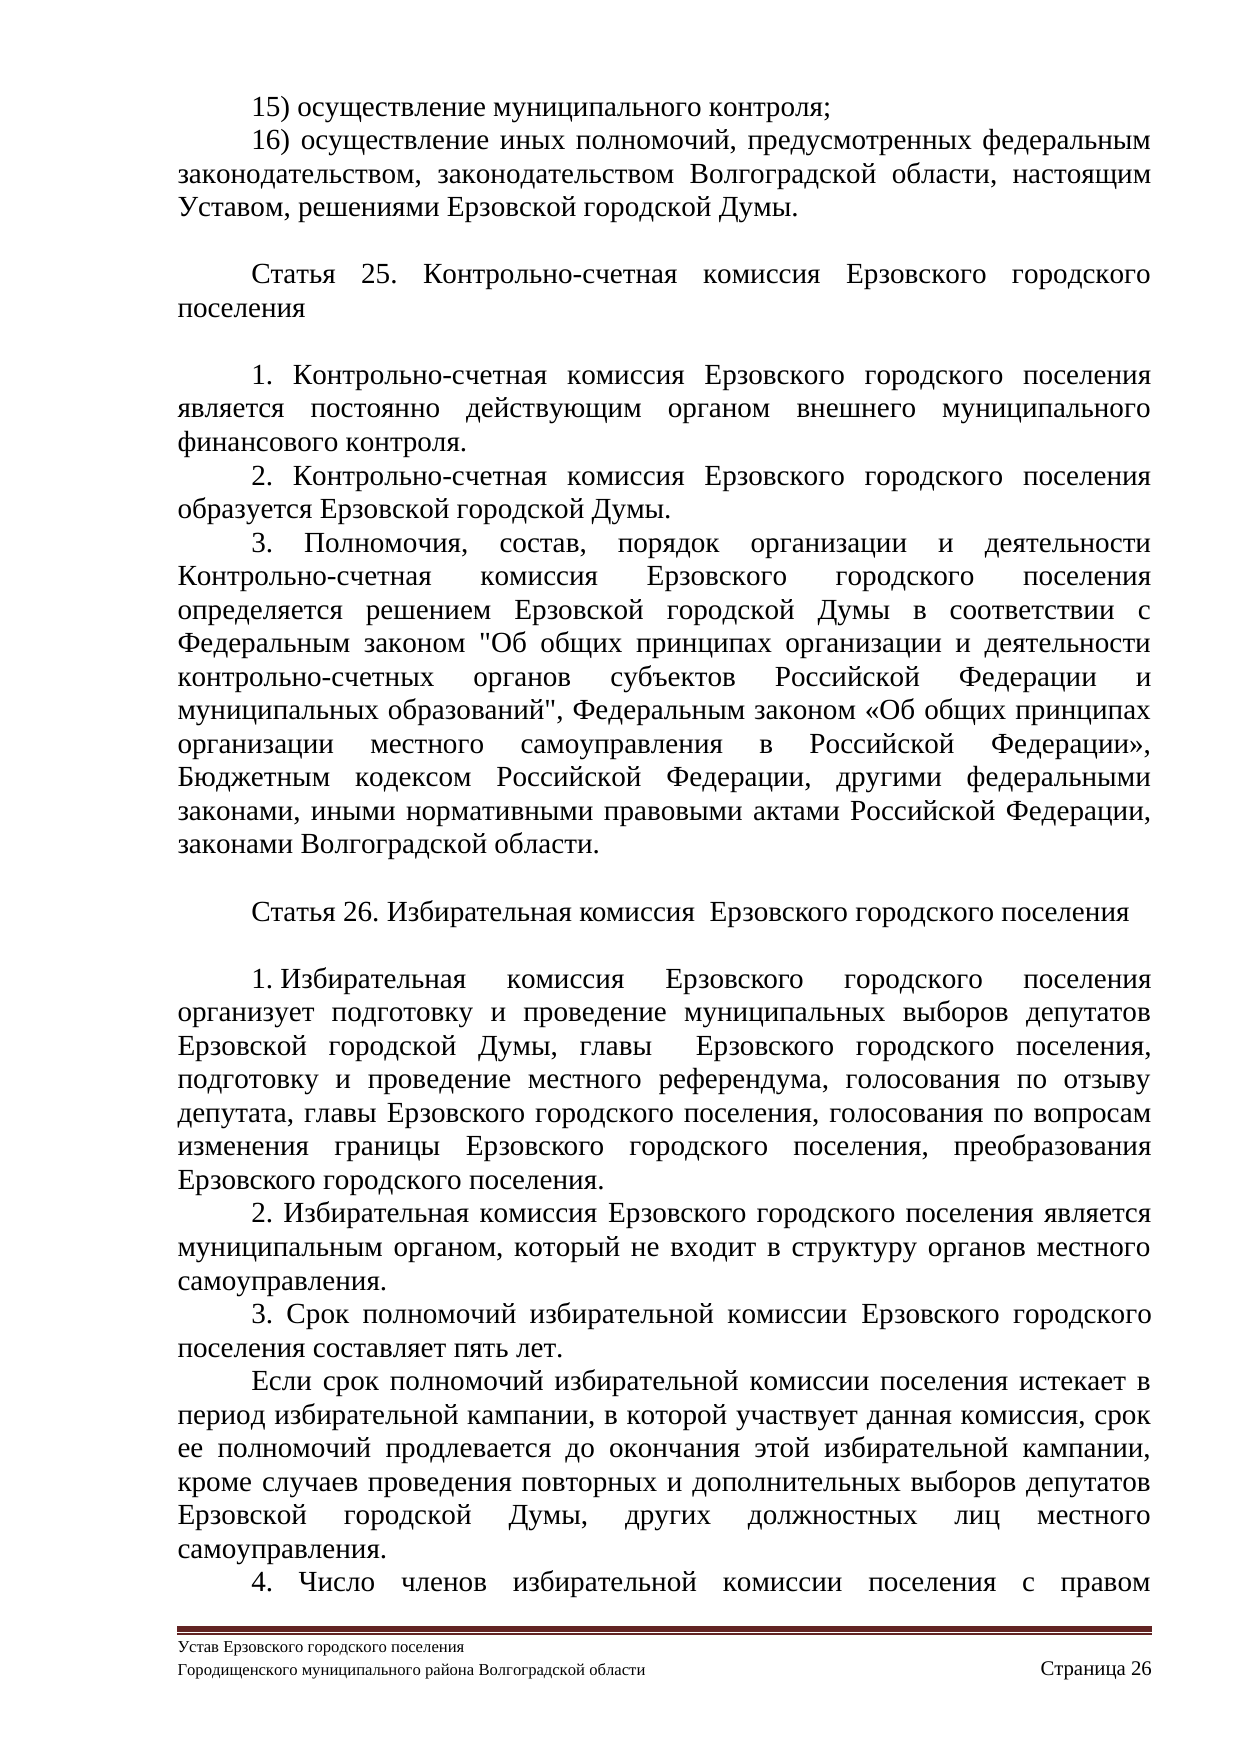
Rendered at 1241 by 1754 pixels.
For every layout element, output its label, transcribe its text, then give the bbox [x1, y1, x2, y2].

text 2. Контрольно-счетная комиссия Ерзовского городского поселения образуется Ерзовской городской Думы. [177, 458, 1152, 525]
text 16) осуществление иных полномочий, предусмотренных федеральным законодательством, законодательством Волгоградской области, настоящим Уставом, решениями Ерзовской городской Думы. [177, 122, 1152, 223]
text 1. Избирательная комиссия Ерзовского городского поселения организует подготовку и проведение муниципальных выборов депутатов Ерзовской городской Думы, главы Ерзовского городского поселения, подготовку и проведение местного референдума, голосования по отзыву депутата, главы Ерзовского городского поселения, голосования по вопросам изменения границы Ерзовского городского поселения, преобразования Ерзовского городского поселения. [177, 961, 1152, 1196]
text 2. Избирательная комиссия Ерзовского городского поселения является муниципальным органом, который не входит в структуру органов местного самоуправления. [177, 1196, 1152, 1296]
text Статья 26. Избирательная комиссия Ерзовского городского поселения [177, 894, 1152, 927]
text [177, 1564, 1152, 1598]
text Если срок полномочий избирательной комиссии поселения истекает в период избирательной кампании, в которой участвует данная комиссия, срок ее полномочий продлевается до окончания этой избирательной кампании, кроме случаев проведения повторных и дополнительных выборов депутатов Ерзовской городской Думы, других должностных лиц местного самоуправления. [177, 1363, 1152, 1564]
text 3. Срок полномочий избирательной комиссии Ерзовского городского поселения составляет пять лет. [177, 1296, 1152, 1363]
text 15) осуществление муниципального контроля; [177, 89, 1152, 122]
text 3. Полномочия, состав, порядок организации и деятельности Контрольно-счетная комиссия Ерзовского городского поселения определяется решением Ерзовской городской Думы в соответствии с Федеральным законом "Об общих принципах организации и деятельности контрольно-счетных органов субъектов Российской Федерации и муниципальных образований", Федеральным законом «Об общих принципах организации местного самоуправления в Российской Федерации», Бюджетным кодексом Российской Федерации, другими федеральными законами, иными нормативными правовыми актами Российской Федерации, законами Волгоградской области. [177, 525, 1152, 860]
text Статья 25. Контрольно-счетная комиссия Ерзовского городского поселения [177, 256, 1152, 323]
text 1. Контрольно-счетная комиссия Ерзовского городского поселения является постоянно действующим органом внешнего муниципального финансового контроля. [177, 357, 1152, 458]
